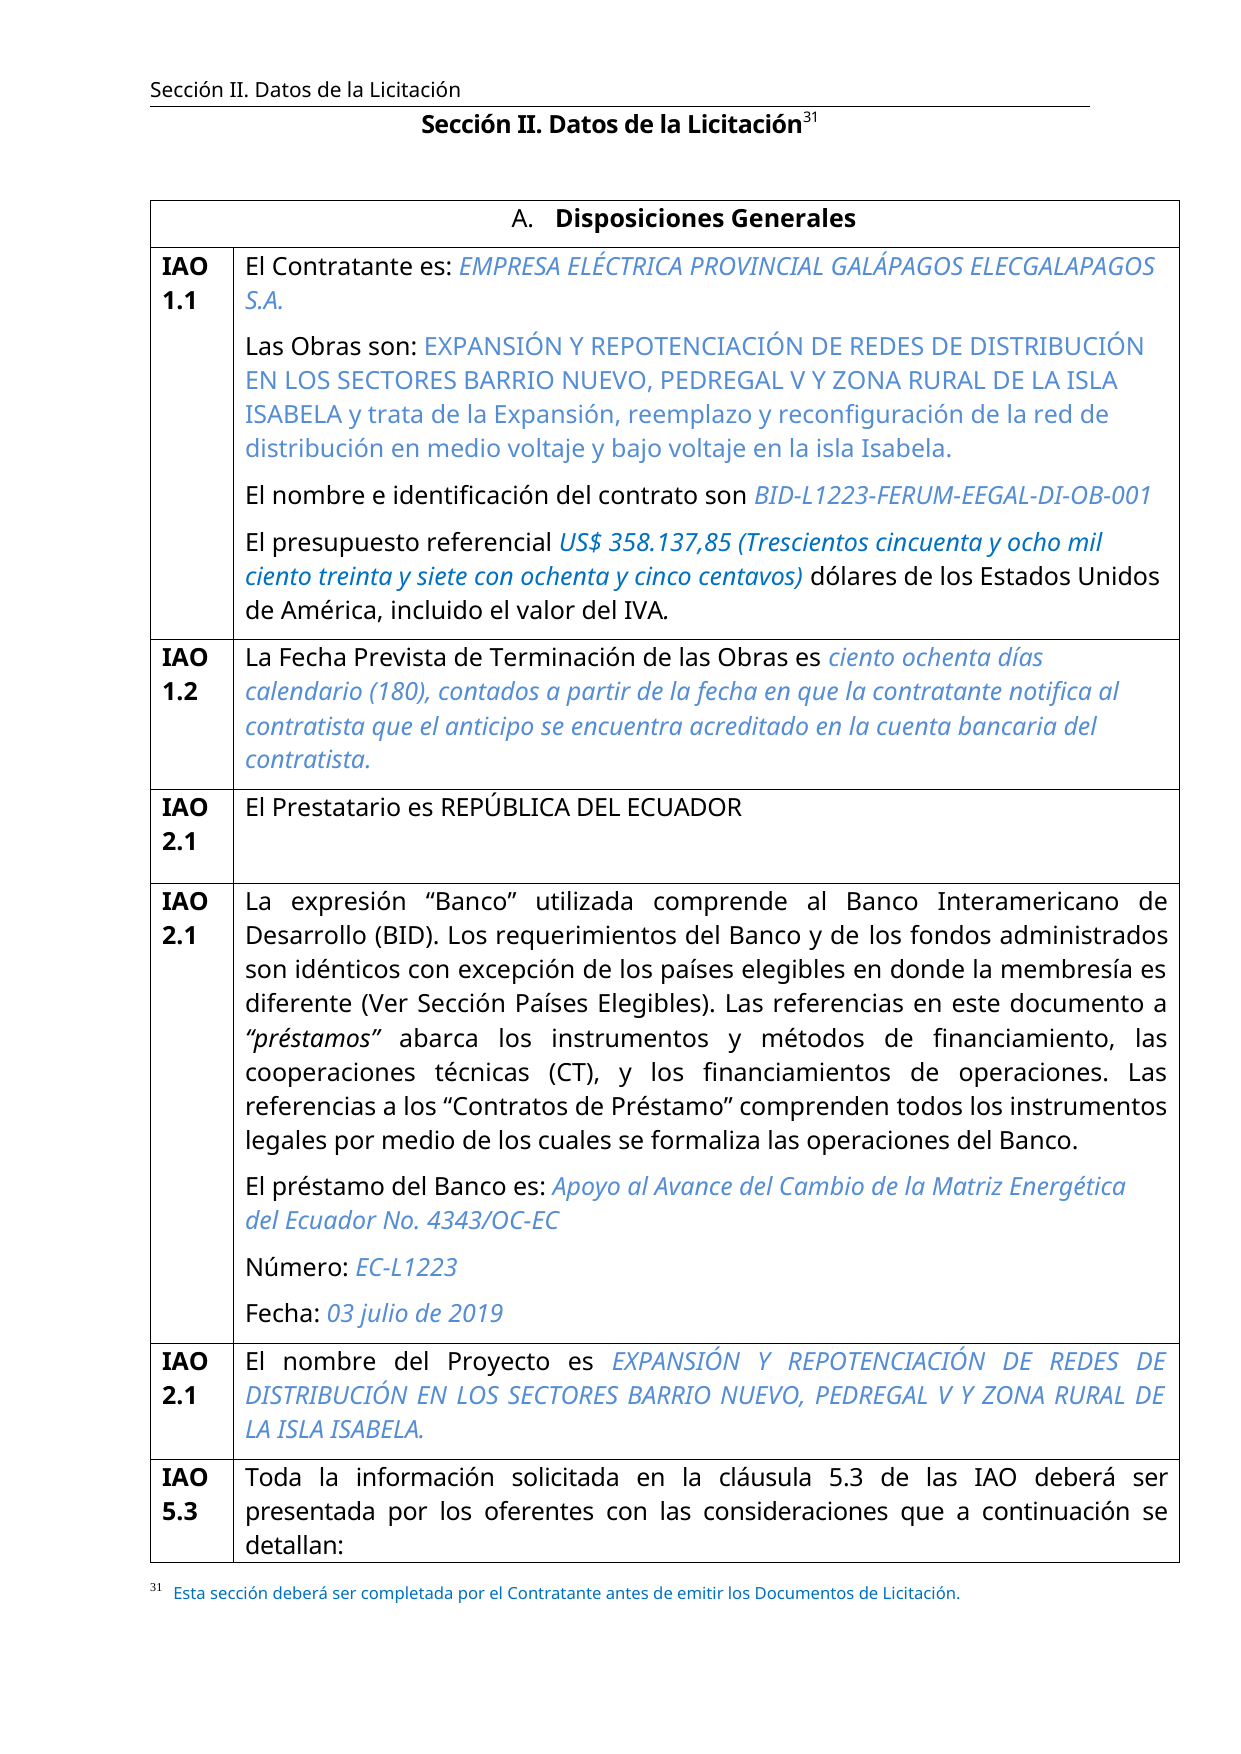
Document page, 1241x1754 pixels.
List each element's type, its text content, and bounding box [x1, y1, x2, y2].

table_cell IAO 1.1 [151, 248, 233, 639]
table_cell IAO 2.1 [151, 1344, 233, 1458]
subtitle Sección II. Datos de la Licitación [150, 107, 1090, 141]
table_cell La Fecha Prevista de Terminación de las Obras es ciento ochenta días calendario (180), contados a partir de la fecha en que la contratante notifica al contratista que el anticipo se encuentra acreditado en la cuenta bancaria del contratista. [234, 640, 1179, 789]
table_cell El nombre del Proyecto es EXPANSIÓN Y REPOTENCIACIÓN DE REDES DE DISTRIBUCIÓN EN LOS SECTORES BARRIO NUEVO, PEDREGAL V Y ZONA RURAL DE LA ISLA ISABELA. [234, 1344, 1179, 1458]
table_cell El Prestatario es REPÚBLICA DEL ECUADOR [234, 790, 1179, 883]
table_cell El Contratante es: EMPRESA ELÉCTRICA PROVINCIAL GALÁPAGOS ELECGALAPAGOS S.A. Las Obras son: EXPANSIÓN Y REPOTENCIACIÓN DE REDES DE DISTRIBUCIÓN EN LOS SECTORES BARRIO NUEVO, PEDREGAL V Y ZONA RURAL DE LA ISLA ISABELA y trata de la Expansión, reemplazo y reconfiguración de la red de distribución en medio voltaje y bajo voltaje en la isla Isabela. El nombre e identificación del contrato son BID-L1223-FERUM-EEGAL-DI-OB-001 El presupuesto referencial US$ 358.137,85 (Trescientos cincuenta y ocho mil ciento treinta y siete con ochenta y cinco centavos) dólares de los Estados Unidos de América, incluido el valor del IVA. [234, 248, 1179, 639]
table_cell IAO 2.1 [151, 884, 233, 1343]
table_cell IAO 1.2 [151, 640, 233, 789]
table_cell IAO 2.1 [151, 790, 233, 883]
table_cell IAO 5.3 [151, 1460, 233, 1562]
table_cell La expresión “Banco” utilizada comprende al Banco Interamericano de Desarrollo (BID). Los requerimientos del Banco y de los fondos administrados son idénticos con excepción de los países elegibles en donde la membresía es diferente (Ver Sección Países Elegibles). Las referencias en este documento a “préstamos” abarca los instrumentos y métodos de financiamiento, las cooperaciones técnicas (CT), y los financiamientos de operaciones. Las referencias a los “Contratos de Préstamo” comprenden todos los instrumentos legales por medio de los cuales se formaliza las operaciones del Banco. El préstamo del Banco es: Apoyo al Avance del Cambio de la Matriz Energética del Ecuador No. 4343/OC-EC Número: EC-L1223 Fecha: 03 julio de 2019 [234, 884, 1179, 1343]
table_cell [234, 1460, 1179, 1562]
table_header Disposiciones Generales [151, 201, 1179, 247]
